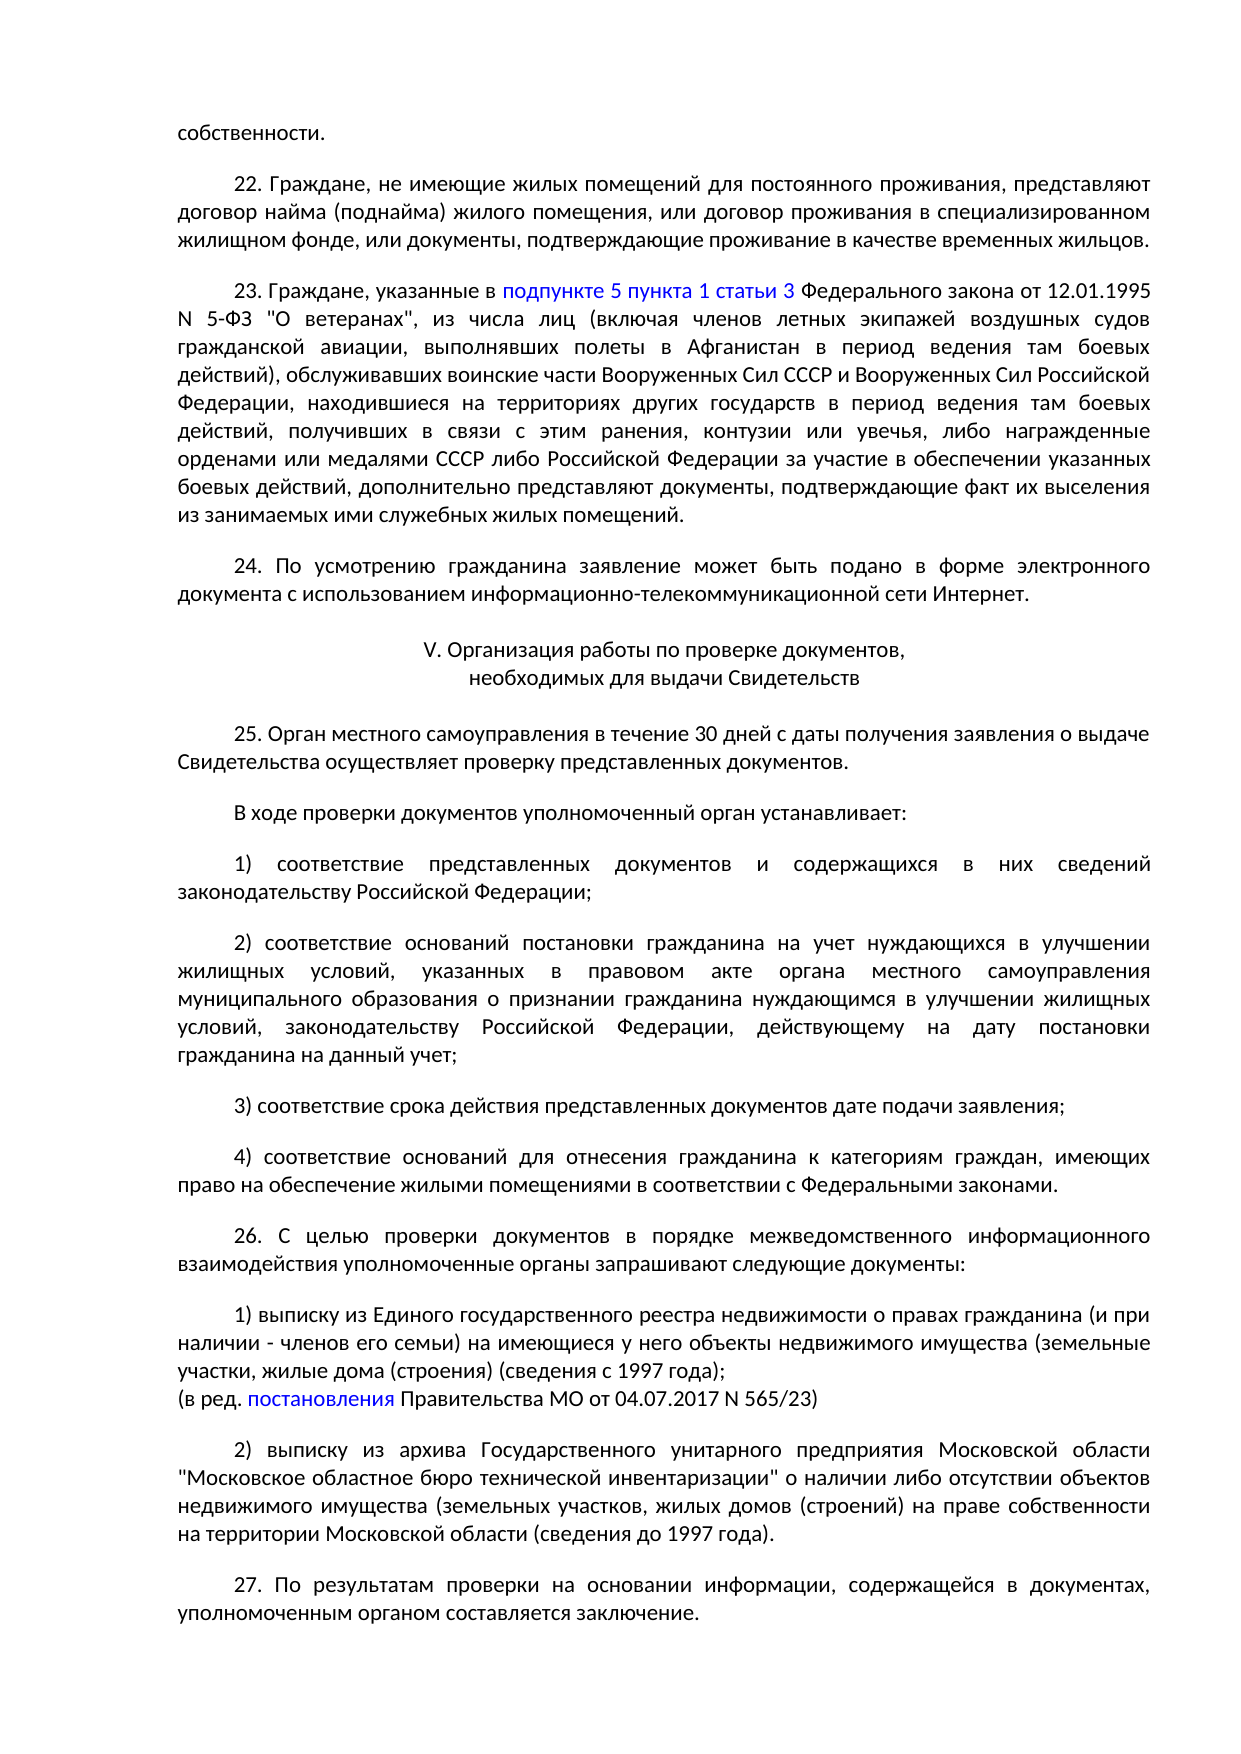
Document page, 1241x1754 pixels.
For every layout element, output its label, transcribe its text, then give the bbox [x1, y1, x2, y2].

text В ходе проверки документов уполномоченный орган устанавливает: [177, 798, 1152, 826]
text V. Организация работы по проверке документов, [177, 635, 1152, 663]
text 24. По усмотрению гражданина заявление может быть подано в форме электронного документа с использованием информационно-телекоммуникационной сети Интернет. [177, 551, 1152, 607]
text 23. Граждане, указанные в подпункте 5 пункта 1 статьи 3 Федерального закона от 12.01.1995 N 5-ФЗ "О ветеранах", из числа лиц (включая членов летных экипажей воздушных судов гражданской авиации, выполнявших полеты в Афганистан в период ведения там боевых действий), обслуживавших воинские части Вооруженных Сил СССР и Вооруженных Сил Российской Федерации, находившиеся на территориях других государств в период ведения там боевых действий, получивших в связи с этим ранения, контузии или увечья, либо награжденные орденами или медалями СССР либо Российской Федерации за участие в обеспечении указанных боевых действий, дополнительно представляют документы, подтверждающие факт их выселения из занимаемых ими служебных жилых помещений. [177, 276, 1152, 528]
text 2) выписку из архива Государственного унитарного предприятия Московской области "Московское областное бюро технической инвентаризации" о наличии либо отсутствии объектов недвижимого имущества (земельных участков, жилых домов (строений) на праве собственности на территории Московской области (сведения до 1997 года). [177, 1435, 1152, 1547]
text 27. По результатам проверки на основании информации, содержащейся в документах, уполномоченным органом составляется заключение. [177, 1570, 1152, 1626]
text 22. Граждане, не имеющие жилых помещений для постоянного проживания, представляют договор найма (поднайма) жилого помещения, или договор проживания в специализированном жилищном фонде, или документы, подтверждающие проживание в качестве временных жильцов. [177, 169, 1152, 253]
text 2) соответствие оснований постановки гражданина на учет нуждающихся в улучшении жилищных условий, указанных в правовом акте органа местного самоуправления муниципального образования о признании гражданина нуждающимся в улучшении жилищных условий, законодательству Российской Федерации, действующему на дату постановки гражданина на данный учет; [177, 928, 1152, 1068]
text 4) соответствие оснований для отнесения гражданина к категориям граждан, имеющих право на обеспечение жилыми помещениями в соответствии с Федеральными законами. [177, 1142, 1152, 1198]
text 3) соответствие срока действия представленных документов дате подачи заявления; [177, 1091, 1152, 1119]
text 1) соответствие представленных документов и содержащихся в них сведений законодательству Российской Федерации; [177, 849, 1152, 905]
text необходимых для выдачи Свидетельств [177, 663, 1152, 691]
text (в ред. постановления Правительства МО от 04.07.2017 N 565/23) [177, 1384, 1152, 1412]
text 26. С целью проверки документов в порядке межведомственного информационного взаимодействия уполномоченные органы запрашивают следующие документы: [177, 1221, 1152, 1277]
text 25. Орган местного самоуправления в течение 30 дней с даты получения заявления о выдаче Свидетельства осуществляет проверку представленных документов. [177, 719, 1152, 775]
text 1) выписку из Единого государственного реестра недвижимости о правах гражданина (и при наличии - членов его семьи) на имеющиеся у него объекты недвижимого имущества (земельные участки, жилые дома (строения) (сведения с 1997 года); [177, 1300, 1152, 1384]
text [177, 118, 1152, 146]
